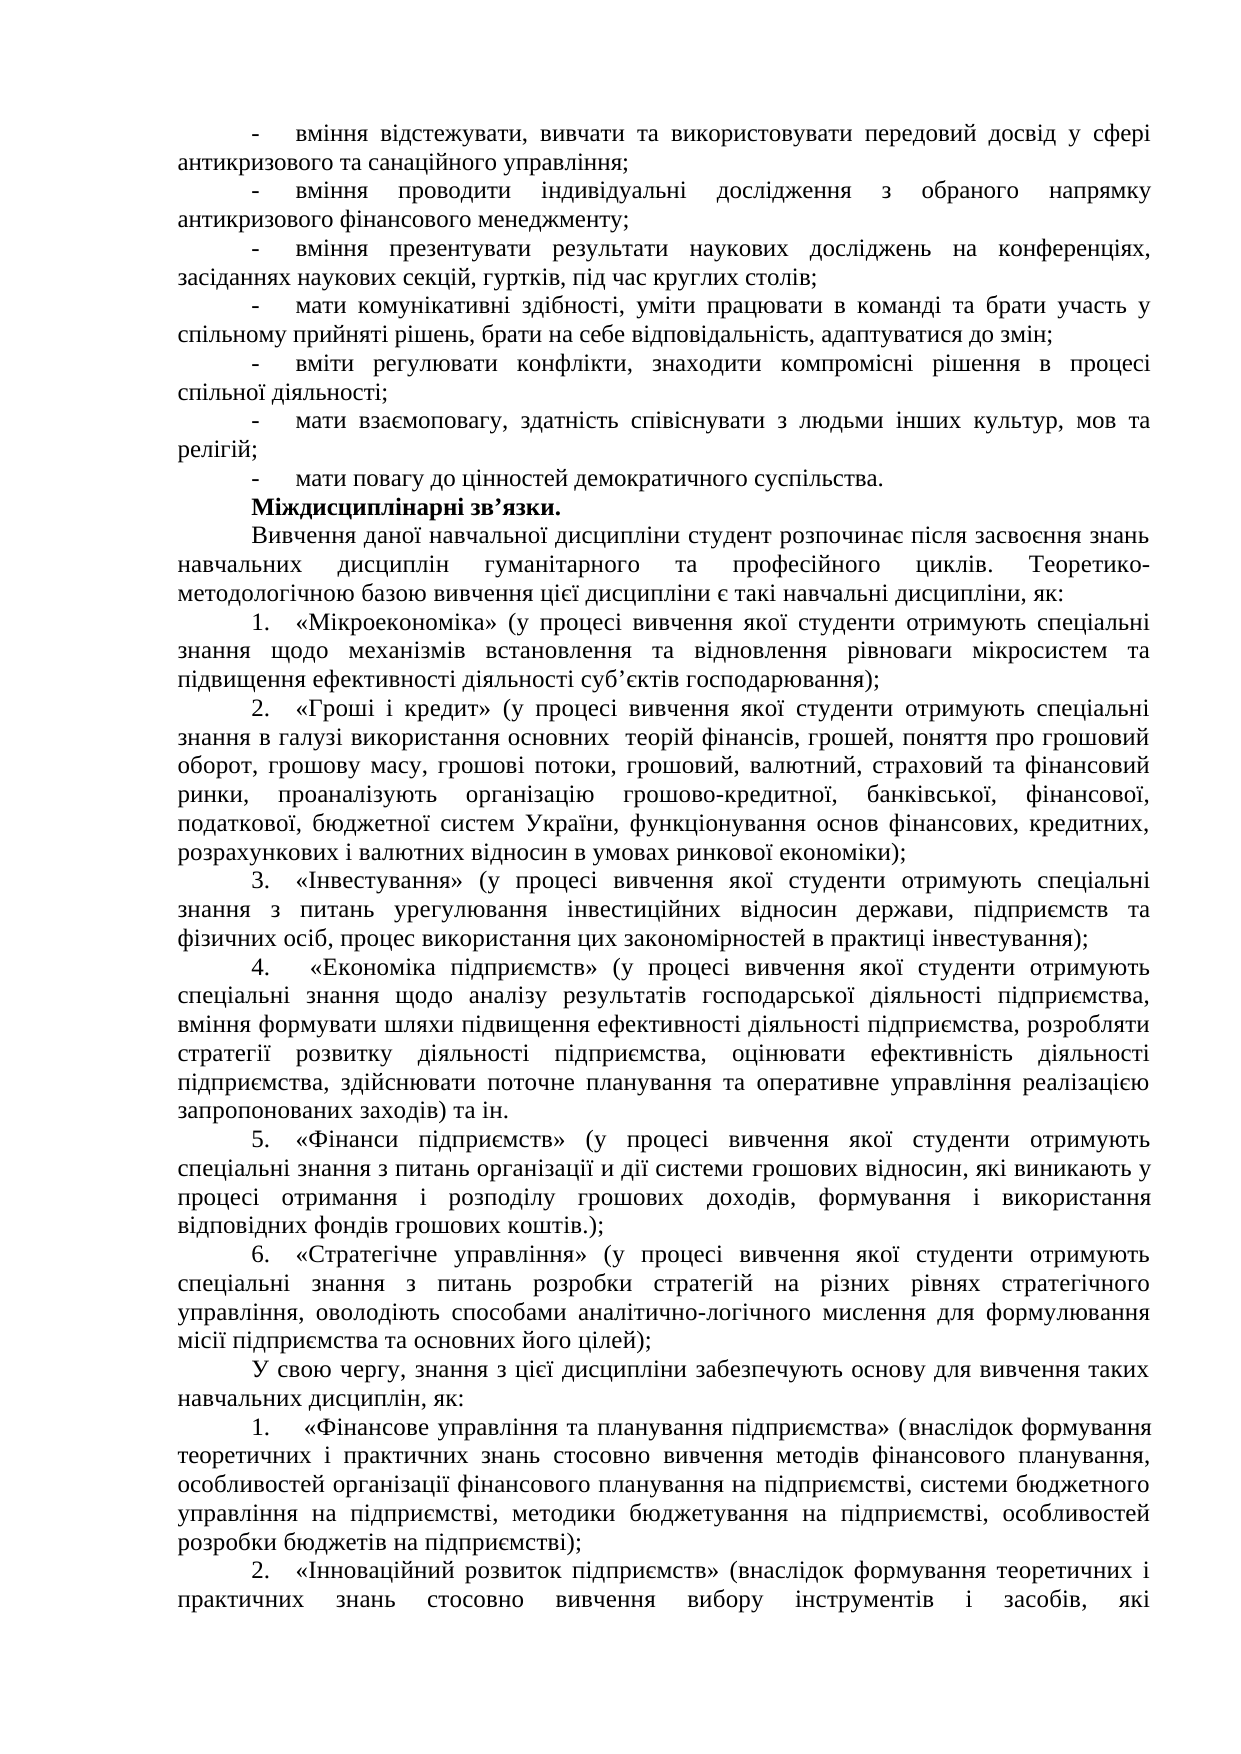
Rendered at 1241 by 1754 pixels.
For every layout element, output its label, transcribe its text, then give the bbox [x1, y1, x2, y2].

list «Економіка підприємств» (у процесі вивчення якої студенти отримують спеціальні знання щодо аналізу результатів господарської діяльності підприємства, вміння формувати шляхи підвищення ефективності діяльності підприємства, розробляти стратегії розвитку діяльності підприємства, оцінювати ефективність діяльності підприємства, здійснювати поточне планування та оперативне управління реалізацією запропонованих заходів) та ін. [177, 952, 1152, 1124]
list вміння проводити індивідуальні дослідження з обраного напрямку антикризового фінансового менеджменту; [177, 176, 1152, 233]
list мати взаємоповагу, здатність співіснувати з людьми інших культур, мов та релігій; [177, 406, 1152, 463]
list вміння відстежувати, вивчати та використовувати передовий досвід у сфері антикризового та санаційного управління; [177, 118, 1152, 176]
list «Фінанси підприємств» (у процесі вивчення якої студенти отримують спеціальні знання з питань організації и дії системи грошових відносин, які виникають у процесі отримання і розподілу грошових доходів, формування і використання відповідних фондів грошових коштів.); [177, 1124, 1152, 1239]
list «Інвестування» (у процесі вивчення якої студенти отримують спеціальні знання з питань урегулювання інвестиційних відносин держави, підприємств та фізичних осіб, процес використання цих закономірностей в практиці інвестування); [177, 866, 1152, 952]
list вміння презентувати результати наукових досліджень на конференціях, засіданнях наукових секцій, гуртків, під час круглих столів; [177, 233, 1152, 291]
list вміти регулювати конфлікти, знаходити компромісні рішення в процесі спільної діяльності; [177, 348, 1152, 406]
list «Стратегічне управління» (у процесі вивчення якої студенти отримують спеціальні знання з питань розробки стратегій на різних рівнях стратегічного управління, оволодіють способами аналітично-логічного мислення для формулювання місії підприємства та основних його цілей); [177, 1239, 1152, 1354]
text Міждисциплінарні зв’язки. [177, 492, 1152, 521]
list «Гроші і кредит» (у процесі вивчення якої студенти отримують спеціальні знання в галузі використання основних теорій фінансів, грошей, поняття про грошовий оборот, грошову масу, грошові потоки, грошовий, валютний, страховий та фінансовий ринки, проаналізують організацію грошово-кредитної, банківської, фінансової, податкової, бюджетної систем України, функціонування основ фінансових, кредитних, розрахункових і валютних відносин в умовах ринкової економіки); [177, 693, 1152, 866]
list мати комунікативні здібності, уміти працювати в команді та брати участь у спільному прийняті рішень, брати на себе відповідальність, адаптуватися до змін; [177, 291, 1152, 348]
text У свою чергу, знання з цієї дисципліни забезпечують основу для вивчення таких навчальних дисциплін, як: [177, 1354, 1152, 1412]
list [177, 1556, 1152, 1613]
list «Мікроекономіка» (у процесі вивчення якої студенти отримують спеціальні знання щодо механізмів встановлення та відновлення рівноваги мікросистем та підвищення ефективності діяльності суб’єктів господарювання); [177, 607, 1152, 693]
list мати повагу до цінностей демократичного суспільства. [177, 463, 1152, 492]
text Вивчення даної навчальної дисципліни студент розпочинає після засвоєння знань навчальних дисциплін гуманітарного та професійного циклів. Теоретико-методологічною базою вивчення цієї дисципліни є такі навчальні дисципліни, як: [177, 521, 1152, 607]
list «Фінансове управління та планування підприємства» (внаслідок формування теоретичних і практичних знань стосовно вивчення методів фінансового планування, особливостей організації фінансового планування на підприємстві, системи бюджетного управління на підприємстві, методики бюджетування на підприємстві, особливостей розробки бюджетів на підприємстві); [177, 1412, 1152, 1556]
